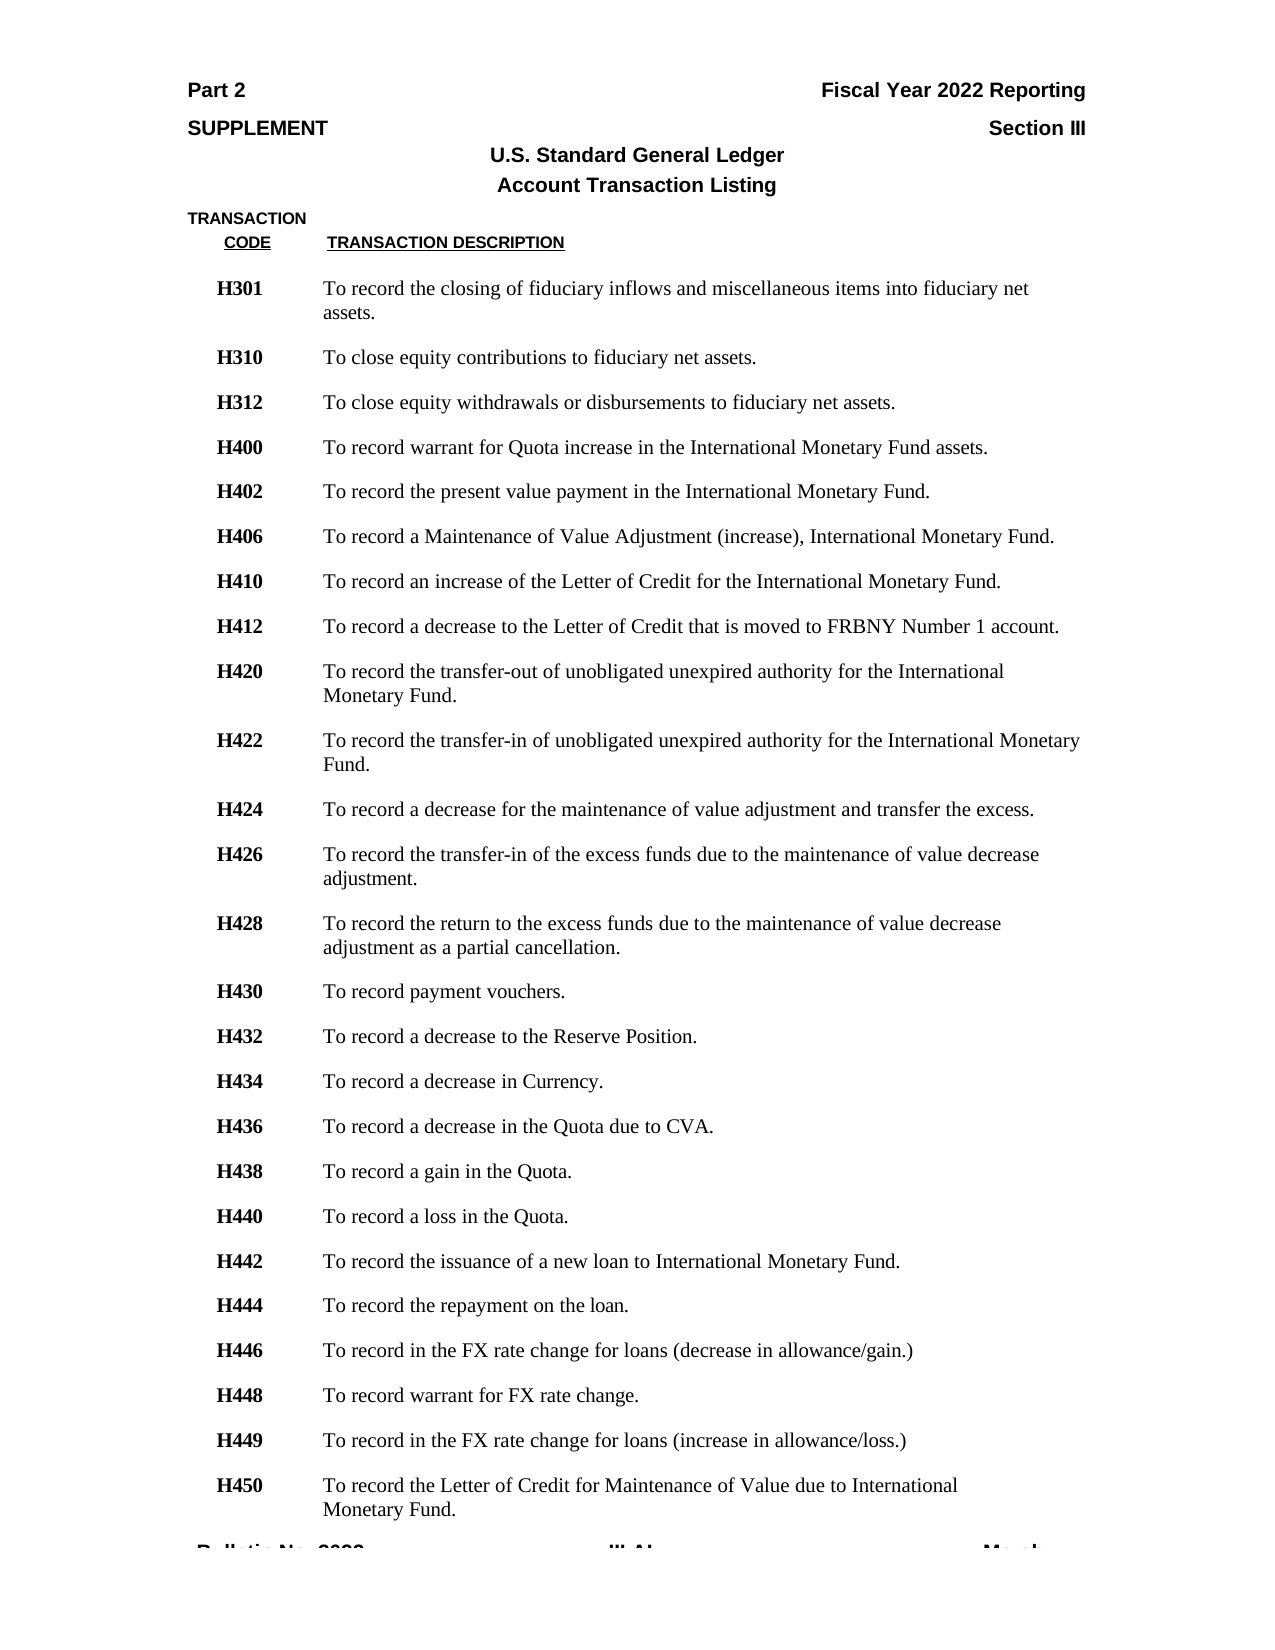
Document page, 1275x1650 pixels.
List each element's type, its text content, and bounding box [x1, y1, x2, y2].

text H434 To record a decrease in Currency. [216, 1069, 1098, 1093]
text H448 To record warrant for FX rate change. [216, 1383, 1098, 1407]
text H420 To record the transfer-out of unobligated unexpired authority for the International Monetary Fund. [217, 659, 1005, 707]
text H432 To record a decrease to the Reserve Position. [217, 1024, 1098, 1048]
text H422 To record the transfer-in of unobligated unexpired authority for the International Monetary Fund. [217, 728, 1080, 776]
text H312 To close equity withdrawals or disbursements to fiduciary net assets. [217, 390, 1098, 414]
text H412 To record a decrease to the Letter of Credit that is moved to FRBNY Number 1 account. [217, 614, 1098, 638]
text H410 To record an increase of the Letter of Credit for the International Monetary Fund. [217, 569, 1098, 593]
text H430 To record payment vouchers. [217, 979, 1098, 1003]
text H449 To record in the FX rate change for loans (increase in allowance/loss.) [216, 1428, 1098, 1452]
text H446 To record in the FX rate change for loans (decrease in allowance/gain.) [216, 1338, 1098, 1362]
text H428 To record the return to the excess funds due to the maintenance of value decrease adjustment as a partial cancellation. [217, 911, 1001, 959]
text H436 To record a decrease in the Quota due to CVA. [216, 1114, 1098, 1138]
text H426 To record the transfer-in of the excess funds due to the maintenance of value decrease adjustment. [217, 842, 1039, 890]
text H424 To record a decrease for the maintenance of value adjustment and transfer the excess. [217, 797, 1098, 821]
text H406 To record a Maintenance of Value Adjustment (increase), International Monetary Fund. [217, 524, 1098, 548]
text H440 To record a loss in the Quota. [216, 1204, 1098, 1228]
text H442 To record the issuance of a new loan to International Monetary Fund. [216, 1249, 1098, 1273]
text H438 To record a gain in the Quota. [216, 1159, 1098, 1183]
text H450 To record the Letter of Credit for Maintenance of Value due to International Monetary Fund. [216, 1473, 1044, 1521]
text H444 To record the repayment on the loan. [216, 1293, 1098, 1317]
text H400 To record warrant for Quota increase in the International Monetary Fund assets. [217, 435, 1098, 459]
text H310 To close equity contributions to fiduciary net assets. [217, 345, 1098, 369]
text H301 To record the closing of fiduciary inflows and miscellaneous items into fiduciary net assets. [217, 276, 1029, 324]
text H402 To record the present value payment in the International Monetary Fund. [217, 479, 1098, 503]
